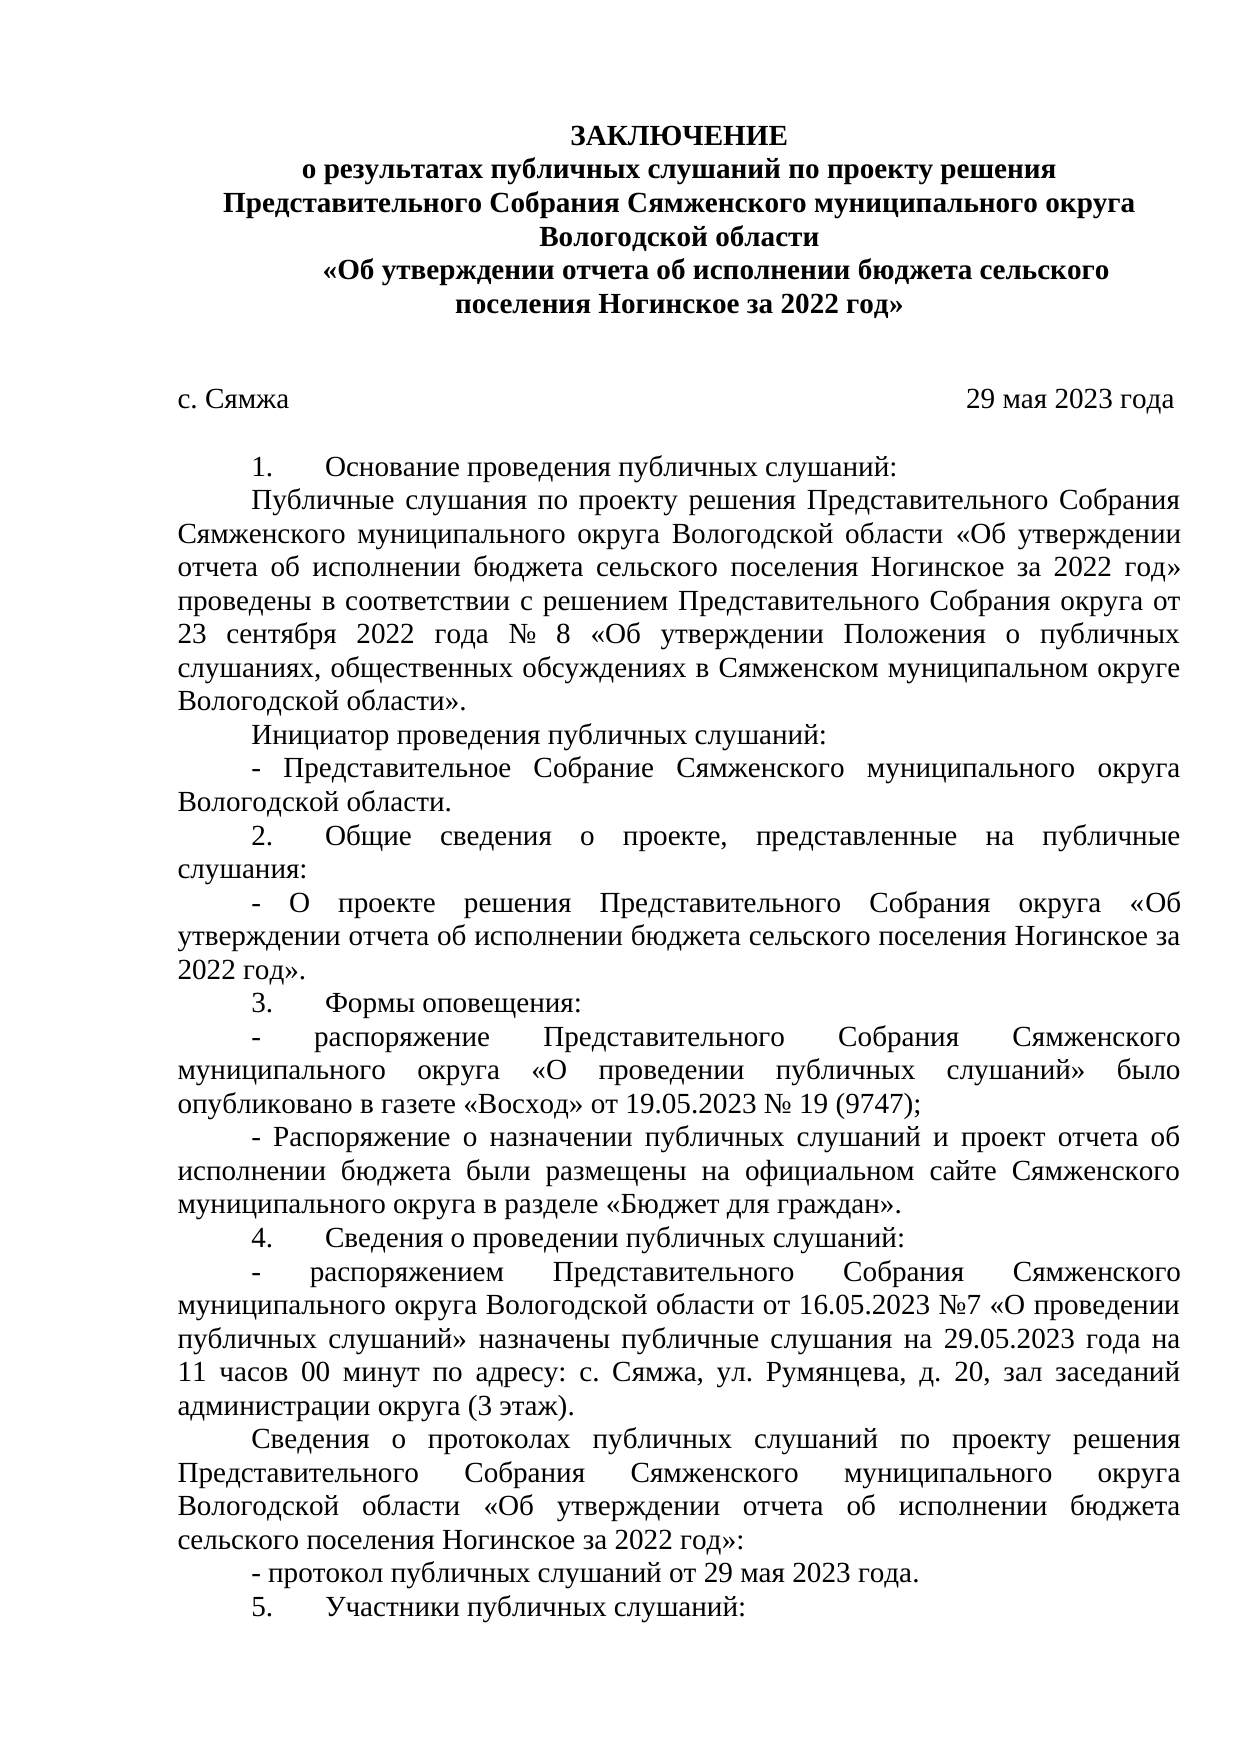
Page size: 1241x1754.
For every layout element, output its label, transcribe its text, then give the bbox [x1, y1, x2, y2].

text Представительного Собрания Сямженского муниципального округа Вологодской области [177, 185, 1181, 252]
list Участники публичных слушаний: [177, 1589, 1181, 1623]
list Общие сведения о проекте, представленные на публичные слушания: [177, 818, 1181, 885]
text «Об утверждении отчета об исполнении бюджета сельского поселения Ногинское за 2022 год» [177, 252, 1181, 319]
text Публичные слушания по проекту решения Представительного Собрания Сямженского муниципального округа Вологодской области «Об утверждении отчета об исполнении бюджета сельского поселения Ногинское за 2022 год» проведены в соответствии с решением Представительного Собрания округа от 23 сентября 2022 года № 8 «Об утверждении Положения о публичных слушаниях, общественных обсуждениях в Сямженском муниципальном округе Вологодской области». [177, 482, 1181, 717]
text - Распоряжение о назначении публичных слушаний и проект отчета об исполнении бюджета были размещены на официальном сайте Сямженского муниципального округа в разделе «Бюджет для граждан». [177, 1119, 1181, 1220]
list - протокол публичных слушаний от 29 мая 2023 года. [177, 1556, 1181, 1589]
text с. Сямжа 29 мая 2023 года [177, 382, 1181, 415]
list Формы оповещения: [177, 985, 1181, 1019]
text - распоряжение Представительного Собрания Сямженского муниципального округа «О проведении публичных слушаний» было опубликовано в газете «Восход» от 19.05.2023 № 19 (9747); [177, 1019, 1181, 1119]
text Инициатор проведения публичных слушаний: [177, 717, 1181, 751]
list Сведения о проведении публичных слушаний: [177, 1220, 1181, 1254]
text - Представительное Собрание Сямженского муниципального округа Вологодской области. [177, 751, 1181, 818]
text - распоряжением Представительного Собрания Сямженского муниципального округа Вологодской области от 16.05.2023 №7 «О проведении публичных слушаний» назначены публичные слушания на 29.05.2023 года на 11 часов 00 минут по адресу: с. Сямжа, ул. Румянцева, д. 20, зал заседаний администрации округа (3 этаж). [177, 1254, 1181, 1421]
text ЗАКЛЮЧЕНИЕ [177, 118, 1181, 152]
text - О проекте решения Представительного Собрания округа «Об утверждении отчета об исполнении бюджета сельского поселения Ногинское за 2022 год». [177, 885, 1181, 985]
list Основание проведения публичных слушаний: [177, 449, 1181, 482]
text Сведения о протоколах публичных слушаний по проекту решения Представительного Собрания Сямженского муниципального округа Вологодской области «Об утверждении отчета об исполнении бюджета сельского поселения Ногинское за 2022 год»: [177, 1421, 1181, 1556]
text о результатах публичных слушаний по проекту решения [177, 152, 1181, 185]
